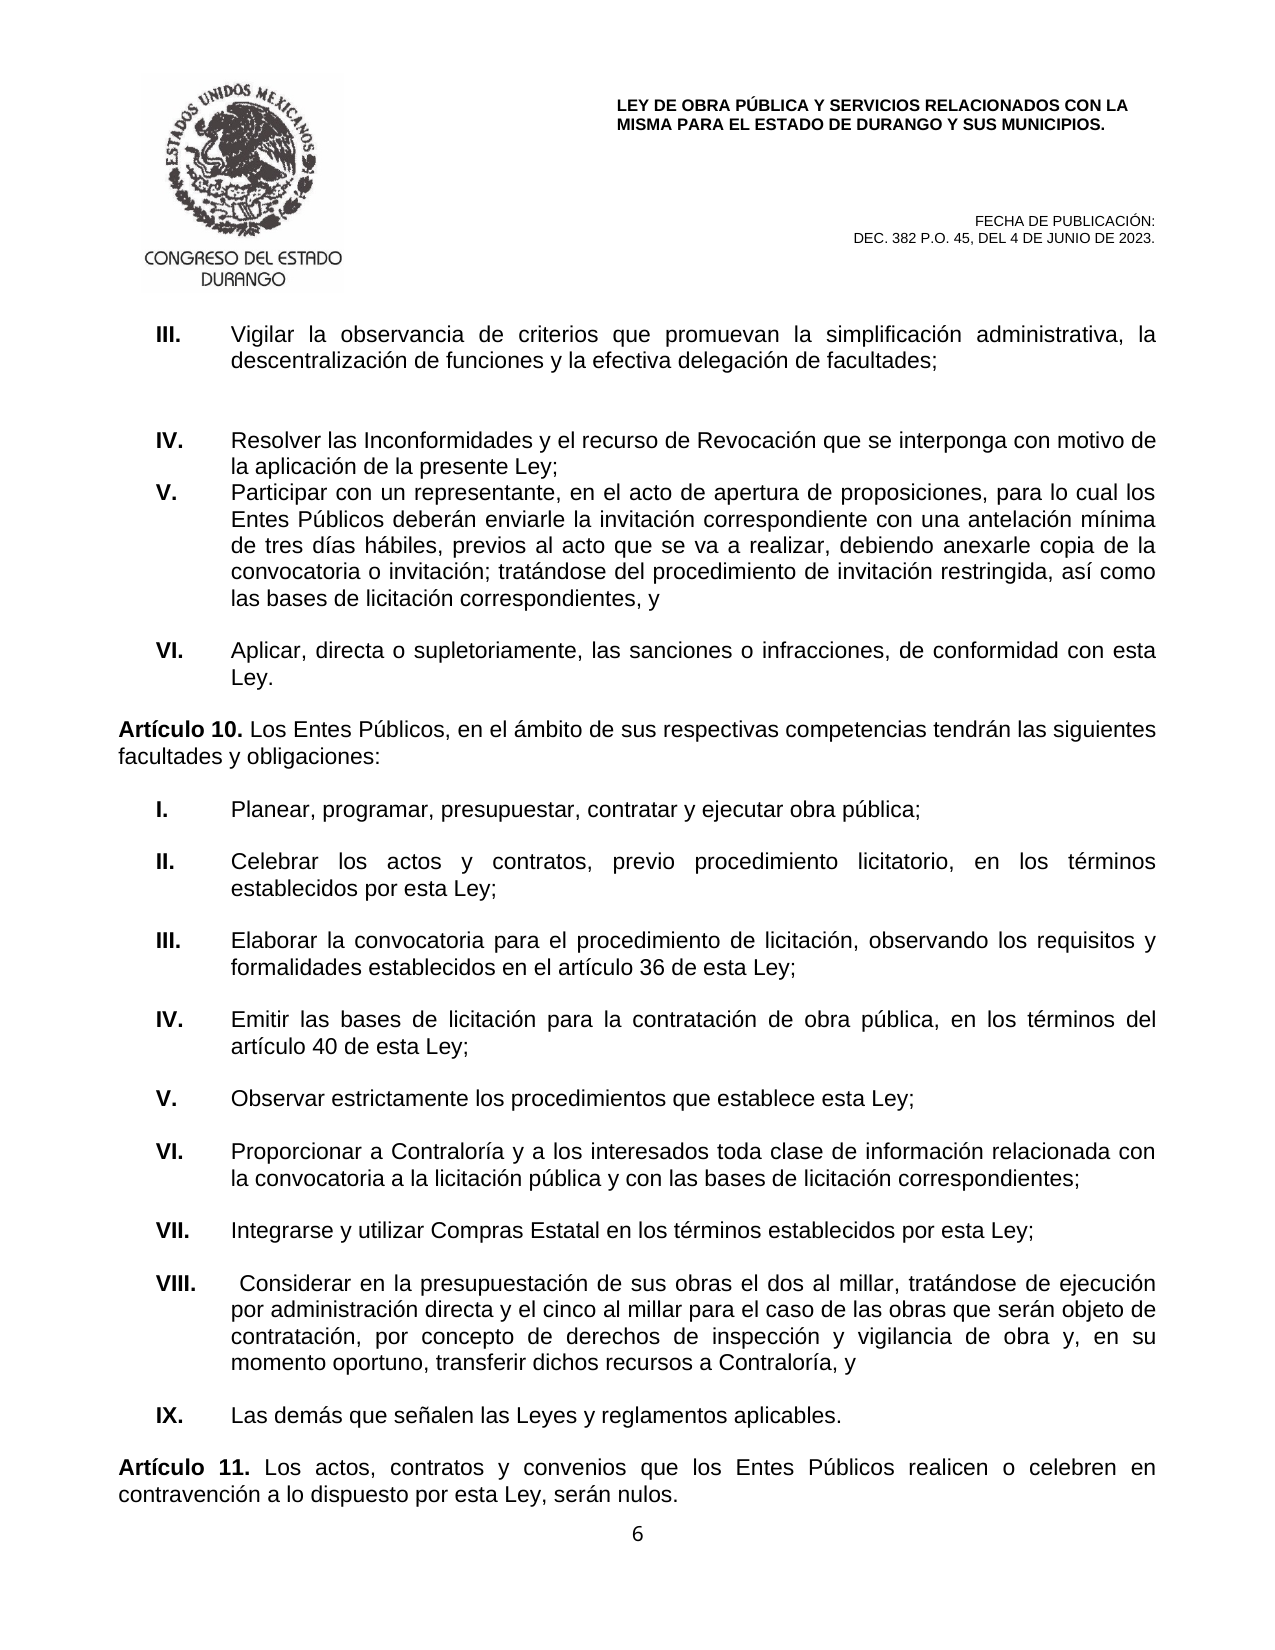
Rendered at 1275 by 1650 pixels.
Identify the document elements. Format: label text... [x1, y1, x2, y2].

text Artículo 10. Los Entes Públicos, en el ámbito de sus respectivas competencias tendrán las siguientes facultades y obligaciones: [118, 716, 1157, 769]
list Celebrar los actos y contratos, previo procedimiento licitatorio, en los términos establecidos por esta Ley; [156, 848, 1157, 901]
list Aplicar, directa o supletoriamente, las sanciones o infracciones, de conformidad con esta Ley. [156, 637, 1157, 690]
list Resolver las Inconformidades y el recurso de Revocación que se interponga con motivo de la aplicación de la presente Ley; [156, 427, 1157, 479]
list Elaborar la convocatoria para el procedimiento de licitación, observando los requisitos y formalidades establecidos en el artículo 36 de esta Ley; [156, 927, 1157, 980]
list Planear, programar, presupuestar, contratar y ejecutar obra pública; [156, 796, 1157, 822]
picture [140, 73, 344, 293]
list Proporcionar a Contraloría y a los interesados toda clase de información relacionada con la convocatoria a la licitación pública y con las bases de licitación correspondientes; [156, 1138, 1157, 1191]
list Las demás que señalen las Leyes y reglamentos aplicables. [156, 1402, 1157, 1428]
text Artículo 11. Los actos, contratos y convenios que los Entes Públicos realicen o celebren en contravención a lo dispuesto por esta Ley, serán nulos. [118, 1454, 1157, 1507]
list Integrarse y utilizar Compras Estatal en los términos establecidos por esta Ley; [156, 1217, 1157, 1243]
list Observar estrictamente los procedimientos que establece esta Ley; [156, 1085, 1157, 1112]
list Considerar en la presupuestación de sus obras el dos al millar, tratándose de ejecución por administración directa y el cinco al millar para el caso de las obras que serán objeto de contratación, por concepto de derechos de inspección y vigilancia de obra y, en su momento oportuno, transferir dichos recursos a Contraloría, y [156, 1270, 1157, 1375]
list Vigilar la observancia de criterios que promuevan la simplificación administrativa, la descentralización de funciones y la efectiva delegación de facultades; [156, 321, 1157, 374]
list Participar con un representante, en el acto de apertura de proposiciones, para lo cual los Entes Públicos deberán enviarle la invitación correspondiente con una antelación mínima de tres días hábiles, previos al acto que se va a realizar, debiendo anexarle copia de la convocatoria o invitación; tratándose del procedimiento de invitación restringida, así como las bases de licitación correspondientes, y [156, 479, 1157, 611]
list Emitir las bases de licitación para la contratación de obra pública, en los términos del artículo 40 de esta Ley; [156, 1006, 1157, 1059]
